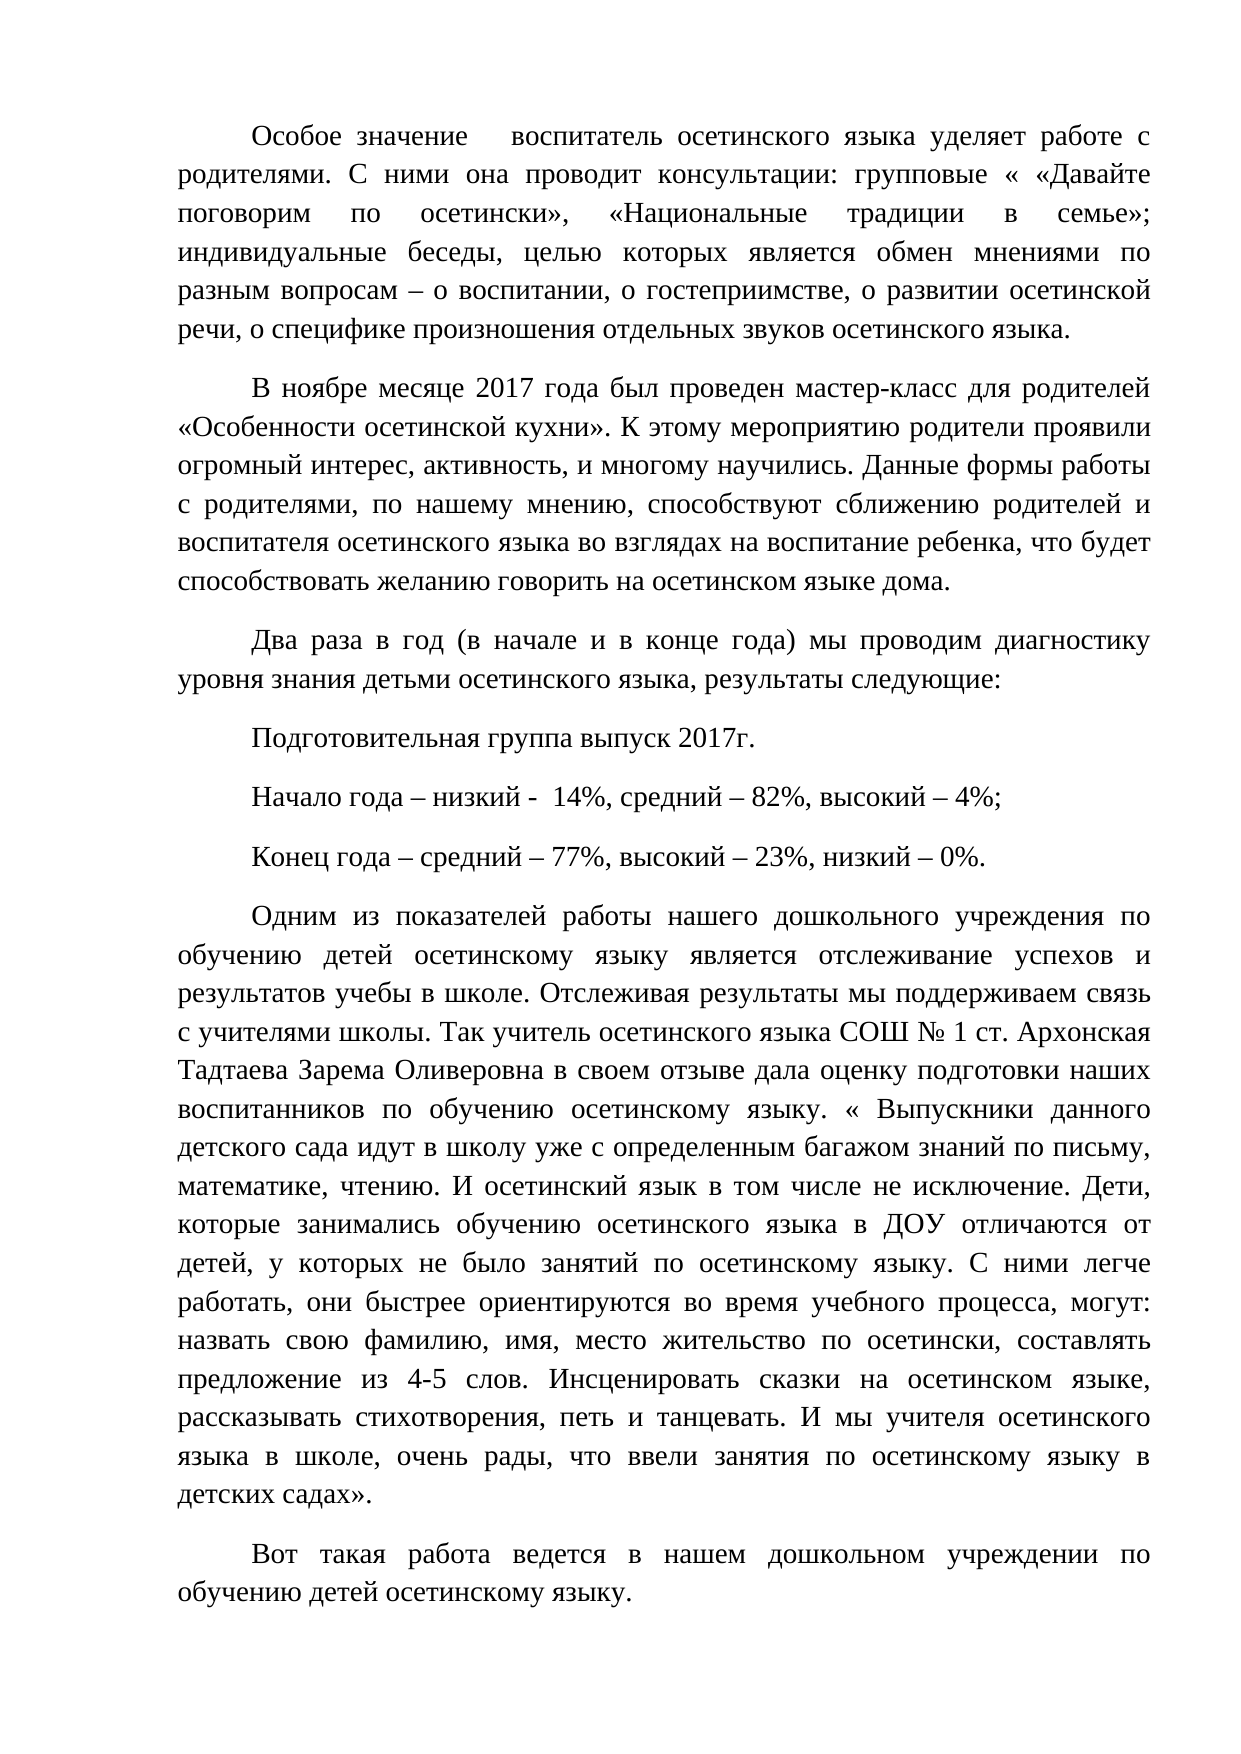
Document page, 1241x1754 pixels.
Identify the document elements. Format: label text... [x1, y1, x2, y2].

text Особое значение воспитатель осетинского языка уделяет работе с родителями. С ними она проводит консультации: групповые « «Давайте поговорим по осетински», «Национальные традиции в семье»; индивидуальные беседы, целью которых является обмен мнениями по разным вопросам – о воспитании, о гостеприимстве, о развитии осетинской речи, о специфике произношения отдельных звуков осетинского языка. [177, 118, 1152, 344]
text Начало года – низкий - 14%, средний – 82%, высокий – 4%; [177, 779, 1152, 813]
text Подготовительная группа выпуск 2017г. [177, 720, 1152, 754]
text Конец года – средний – 77%, высокий – 23%, низкий – 0%. [177, 839, 1152, 872]
text Два раза в год (в начале и в конце года) мы проводим диагностику уровня знания детьми осетинского языка, результаты следующие: [177, 622, 1152, 694]
text Одним из показателей работы нашего дошкольного учреждения по обучению детей осетинскому языку является отслеживание успехов и результатов учебы в школе. Отслеживая результаты мы поддерживаем связь с учителями школы. Так учитель осетинского языка СОШ № 1 ст. Архонская Тадтаева Зарема Оливеровна в своем отзыве дала оценку подготовки наших воспитанников по обучению осетинскому языку. « Выпускники данного детского сада идут в школу уже с определенным багажом знаний по письму, математике, чтению. И осетинский язык в том числе не исключение. Дети, которые занимались обучению осетинского языка в ДОУ отличаются от детей, у которых не было занятий по осетинскому языку. С ними легче работать, они быстрее ориентируются во время учебного процесса, могут: назвать свою фамилию, имя, место жительство по осетински, составлять предложение из 4-5 слов. Инсценировать сказки на осетинском языке, рассказывать стихотворения, петь и танцевать. И мы учителя осетинского языка в школе, очень рады, что ввели занятия по осетинскому языку в детских садах». [177, 898, 1152, 1510]
text Вот такая работа ведется в нашем дошкольном учреждении по обучению детей осетинскому языку. [177, 1536, 1152, 1608]
text В ноябре месяце 2017 года был проведен мастер-класс для родителей «Особенности осетинской кухни». К этому мероприятию родители проявили огромный интерес, активность, и многому научились. Данные формы работы с родителями, по нашему мнению, способствуют сближению родителей и воспитателя осетинского языка во взглядах на воспитание ребенка, что будет способствовать желанию говорить на осетинском языке дома. [177, 370, 1152, 596]
